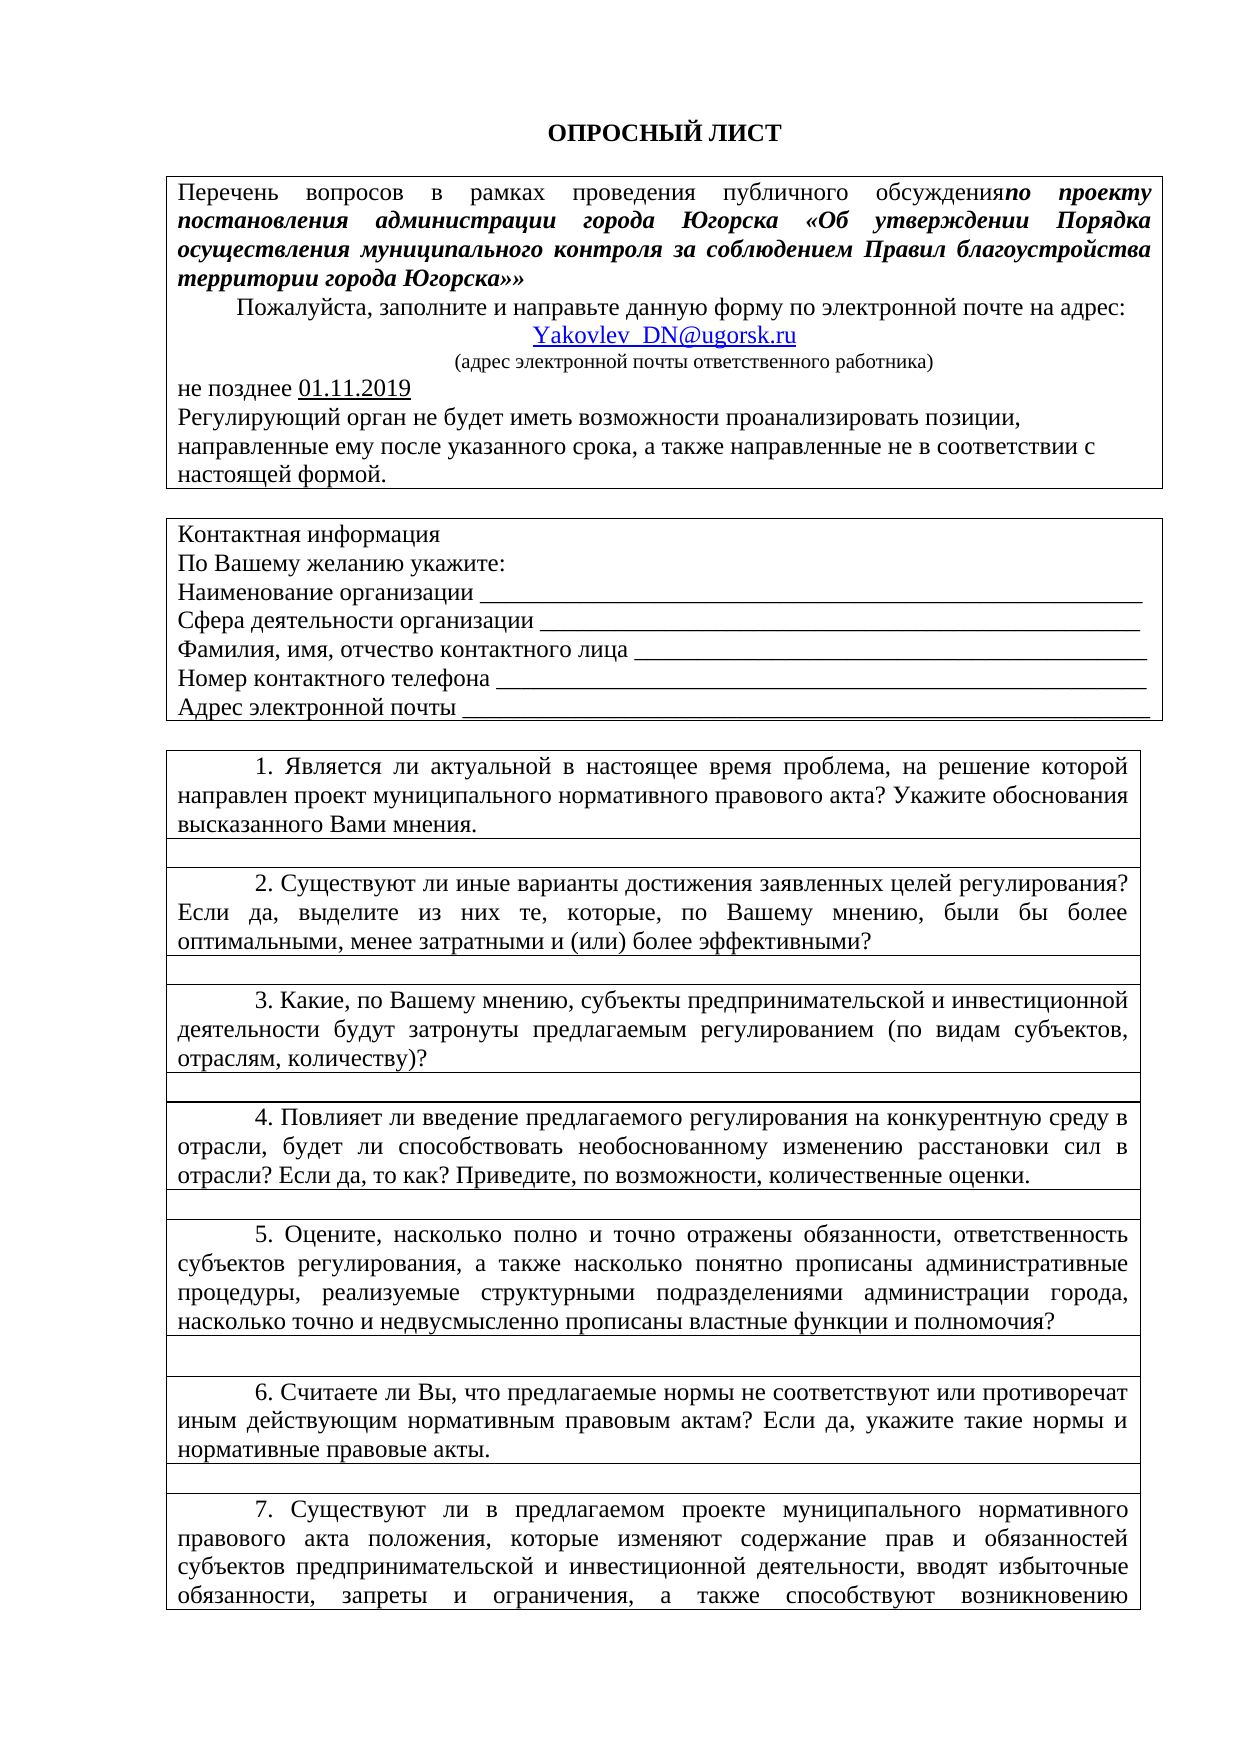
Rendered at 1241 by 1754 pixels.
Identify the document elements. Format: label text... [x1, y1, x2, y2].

table_cell [167, 839, 1140, 867]
table_cell [167, 1073, 1140, 1101]
table_cell 6. Считаете ли Вы, что предлагаемые нормы не соответствуют или противоречат иным действующим нормативным правовым актам? Если да, укажите такие нормы и нормативные правовые акты. [167, 1377, 1140, 1463]
table_header 1. Является ли актуальной в настоящее время проблема, на решение которой направлен проект муниципального нормативного правового акта? Укажите обоснования высказанного Вами мнения. [167, 751, 1140, 837]
table_cell [167, 1464, 1140, 1493]
table_cell 4. Повлияет ли введение предлагаемого регулирования на конкурентную среду в отрасли, будет ли способствовать необоснованному изменению расстановки сил в отрасли? Если да, то как? Приведите, по возможности, количественные оценки. [167, 1103, 1140, 1189]
text ОПРОСНЫЙ ЛИСТ [177, 118, 1152, 147]
table_cell 2. Существуют ли иные варианты достижения заявленных целей регулирования? Если да, выделите из них те, которые, по Вашему мнению, были бы более оптимальными, менее затратными и (или) более эффективными? [167, 868, 1140, 954]
table_cell 3. Какие, по Вашему мнению, субъекты предпринимательской и инвестиционной деятельности будут затронуты предлагаемым регулированием (по видам субъектов, отраслям, количеству)? [167, 985, 1140, 1072]
table_cell [167, 1190, 1140, 1218]
table_cell [167, 956, 1140, 984]
table_cell [167, 1336, 1140, 1376]
table_header Перечень вопросов в рамках проведения публичного обсужденияпо проекту постановления администрации города Югорска «Об утверждении Порядка осуществления муниципального контроля за соблюдением Правил благоустройства территории города Югорска»» Пожалуйста, заполните и направьте данную форму по электронной почте на адрес: Yakovlev_DN@ugorsk.ru (адрес электронной почты ответственного работника) не позднее 01.11.2019 Регулирующий орган не будет иметь возможности проанализировать позиции, направленные ему после указанного срока, а также направленные не в соответствии с настоящей формой. [167, 177, 1162, 488]
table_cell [167, 1494, 1140, 1609]
table_header Контактная информация По Вашему желанию укажите: Наименование организации _____________________________________________________ Сфера деятельности организации ________________________________________________ Фамилия, имя, отчество контактного лица _________________________________________ Номер контактного телефона ____________________________________________________ Адрес электронной почты _______________________________________________________ [167, 519, 1162, 720]
table_cell 5. Оцените, насколько полно и точно отражены обязанности, ответственность субъектов регулирования, а также насколько понятно прописаны административные процедуры, реализуемые структурными подразделениями администрации города, насколько точно и недвусмысленно прописаны властные функции и полномочия? [167, 1220, 1140, 1334]
